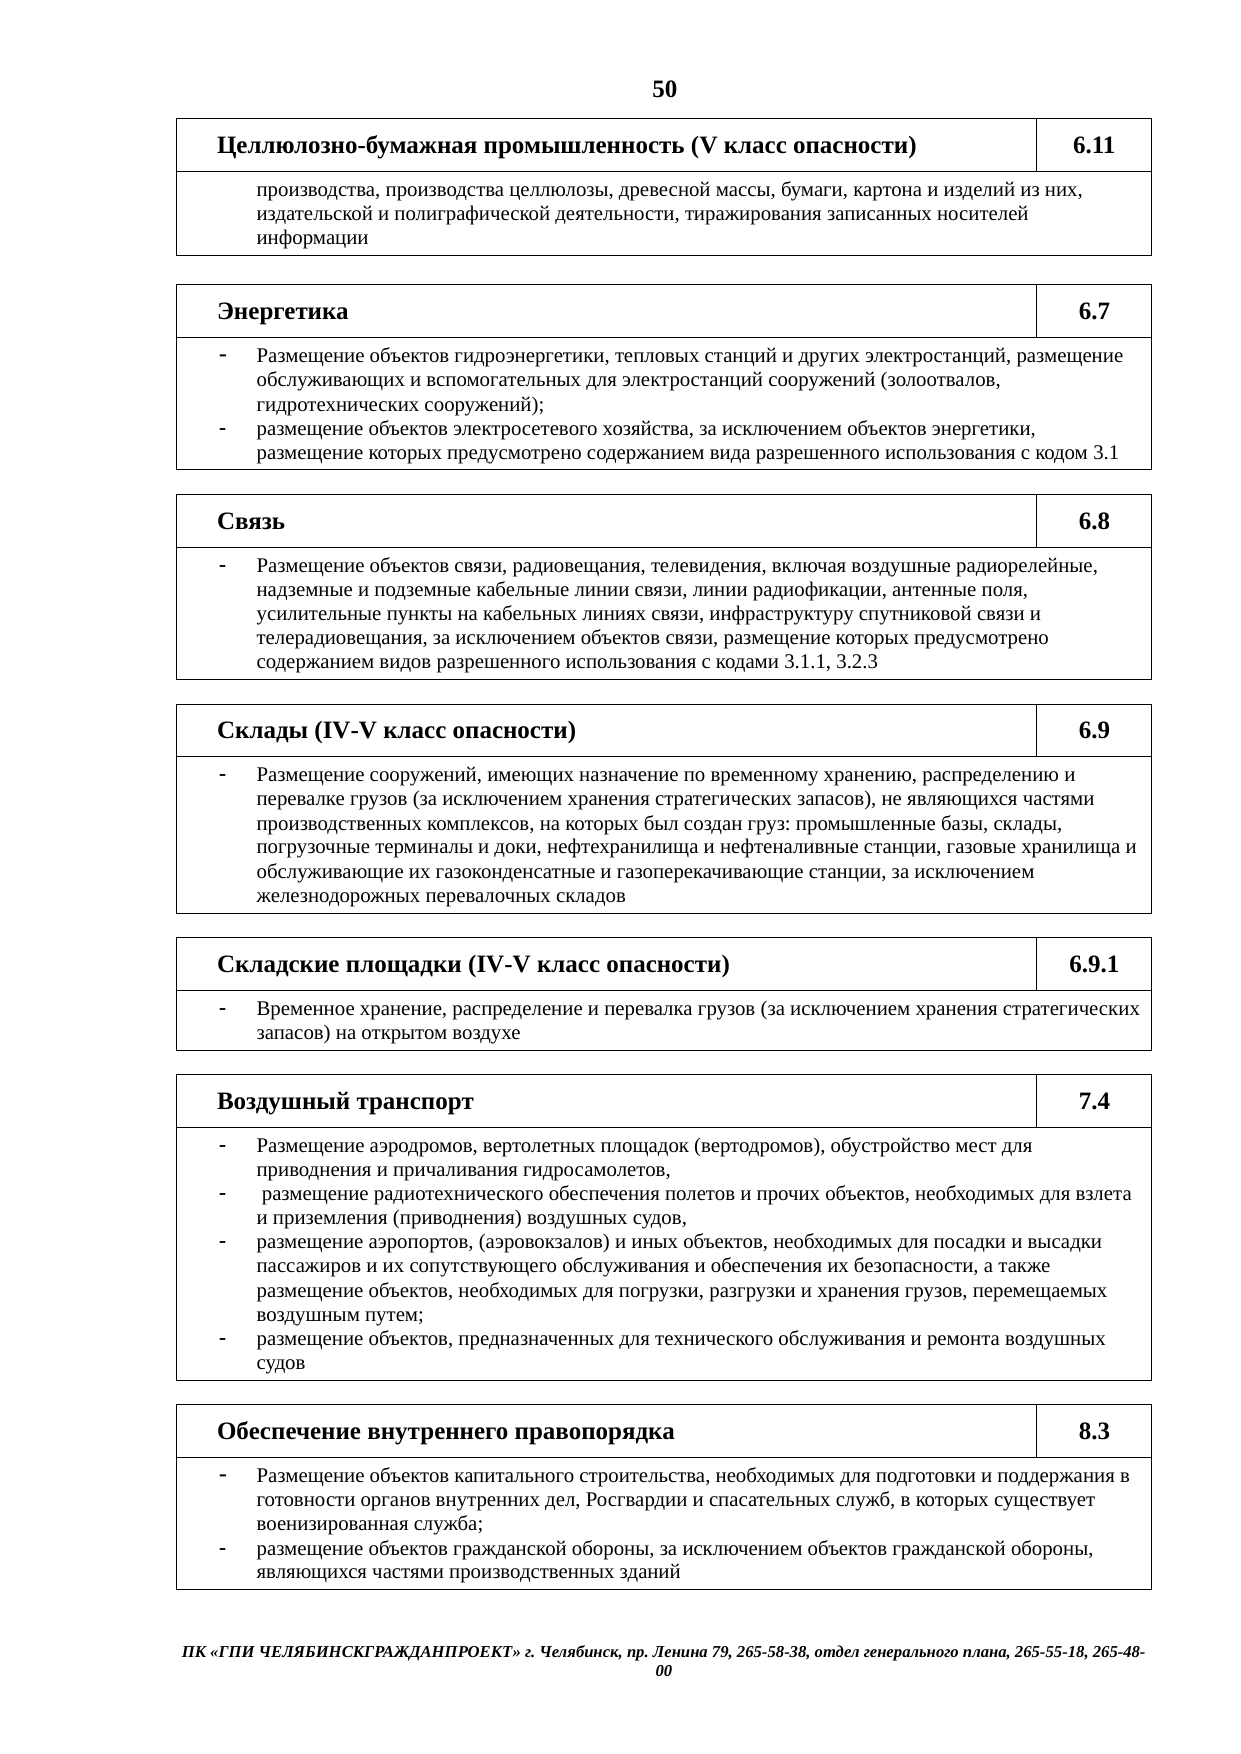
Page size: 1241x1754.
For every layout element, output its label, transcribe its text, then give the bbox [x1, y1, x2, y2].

table_cell Размещение аэродромов, вертолетных площадок (вертодромов), обустройство мест для приводнения и причаливания гидросамолетов, размещение радиотехнического обеспечения полетов и прочих объектов, необходимых для взлета и приземления (приводнения) воздушных судов, размещение аэропортов, (аэровокзалов) и иных объектов, необходимых для посадки и высадки пассажиров и их сопутствующего обслуживания и обеспечения их безопасности, а также размещение объектов, необходимых для погрузки, разгрузки и хранения грузов, перемещаемых воздушным путем; размещение объектов, предназначенных для технического обслуживания и ремонта воздушных судов [177, 1128, 1151, 1379]
table_cell Размещение объектов гидроэнергетики, тепловых станций и других электростанций, размещение обслуживающих и вспомогательных для электростанций сооружений (золоотвалов, гидротехнических сооружений); размещение объектов электросетевого хозяйства, за исключением объектов энергетики, размещение которых предусмотрено содержанием вида разрешенного использования с кодом 3.1 [177, 338, 1151, 469]
table_header Энергетика [177, 285, 1036, 337]
table_cell Временное хранение, распределение и перевалка грузов (за исключением хранения стратегических запасов) на открытом воздухе [177, 991, 1151, 1050]
table_header 6.9 [1037, 705, 1151, 756]
table_header Склады (IV-V класс опасности) [177, 705, 1036, 756]
table_header Обеспечение внутреннего правопорядка [177, 1405, 1036, 1457]
table_cell Размещение сооружений, имеющих назначение по временному хранению, распределению и перевалке грузов (за исключением хранения стратегических запасов), не являющихся частями производственных комплексов, на которых был создан груз: промышленные базы, склады, погрузочные терминалы и доки, нефтехранилища и нефтеналивные станции, газовые хранилища и обслуживающие их газоконденсатные и газоперекачивающие станции, за исключением железнодорожных перевалочных складов [177, 757, 1151, 912]
table_cell Размещение объектов связи, радиовещания, телевидения, включая воздушные радиорелейные, надземные и подземные кабельные линии связи, линии радиофикации, антенные поля, усилительные пункты на кабельных линиях связи, инфраструктуру спутниковой связи и телерадиовещания, за исключением объектов связи, размещение которых предусмотрено содержанием видов разрешенного использования с кодами 3.1.1, 3.2.3 [177, 548, 1151, 679]
table_header 6.8 [1037, 495, 1151, 547]
table_header Складские площадки (IV-V класс опасности) [177, 938, 1036, 989]
table_header 8.3 [1037, 1405, 1151, 1457]
table_header Воздушный транспорт [177, 1075, 1036, 1127]
table_header Связь [177, 495, 1036, 547]
table_header 6.7 [1037, 285, 1151, 337]
table_header 6.11 [1037, 119, 1151, 171]
table_cell Размещение объектов капитального строительства, необходимых для подготовки и поддержания в готовности органов внутренних дел, Росгвардии и спасательных служб, в которых существует военизированная служба; размещение объектов гражданской обороны, за исключением объектов гражданской обороны, являющихся частями производственных зданий [177, 1458, 1151, 1589]
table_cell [177, 172, 1151, 255]
table_header 7.4 [1037, 1075, 1151, 1127]
table_header 6.9.1 [1037, 938, 1151, 989]
table_header Целлюлозно-бумажная промышленность (V класс опасности) [177, 119, 1036, 171]
